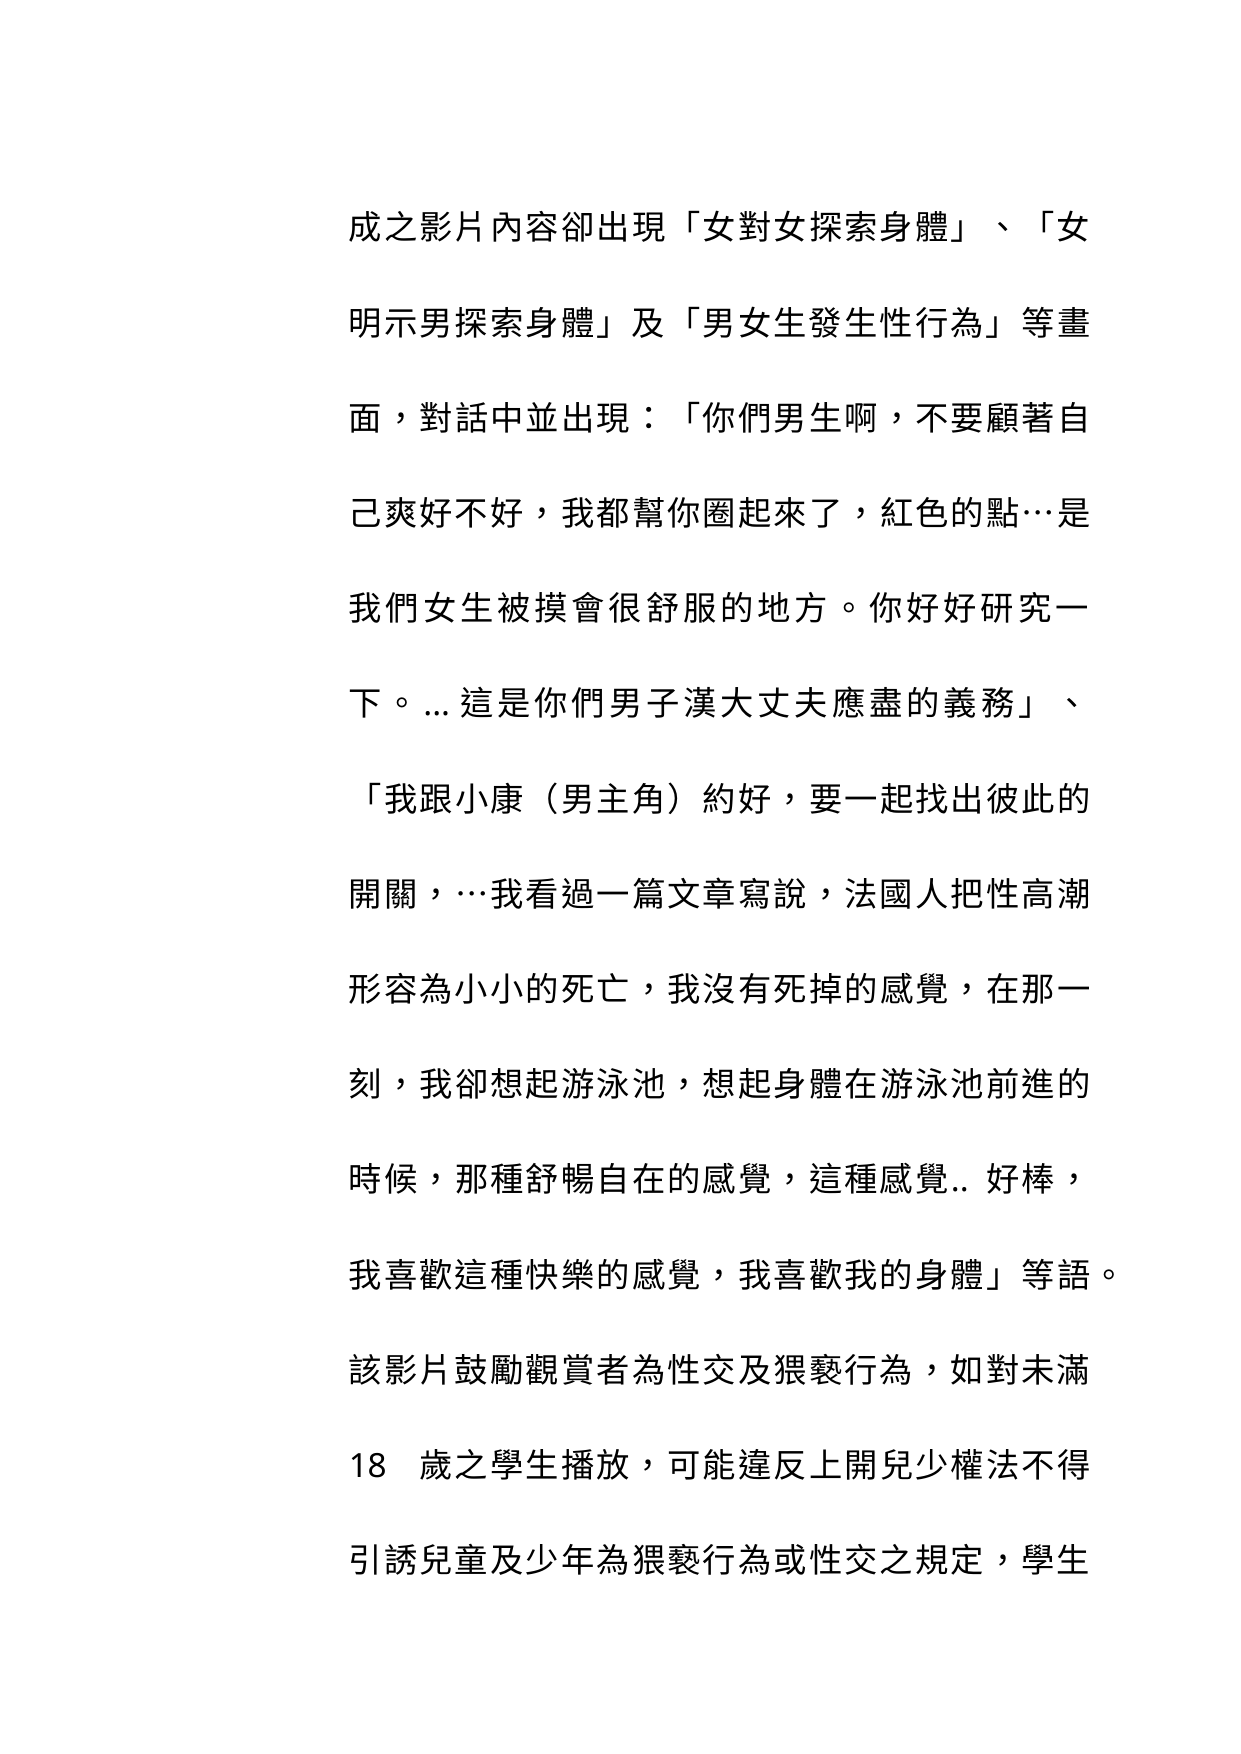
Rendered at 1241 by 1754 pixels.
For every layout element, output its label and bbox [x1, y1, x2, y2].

subtitle [317, 178, 1092, 1606]
